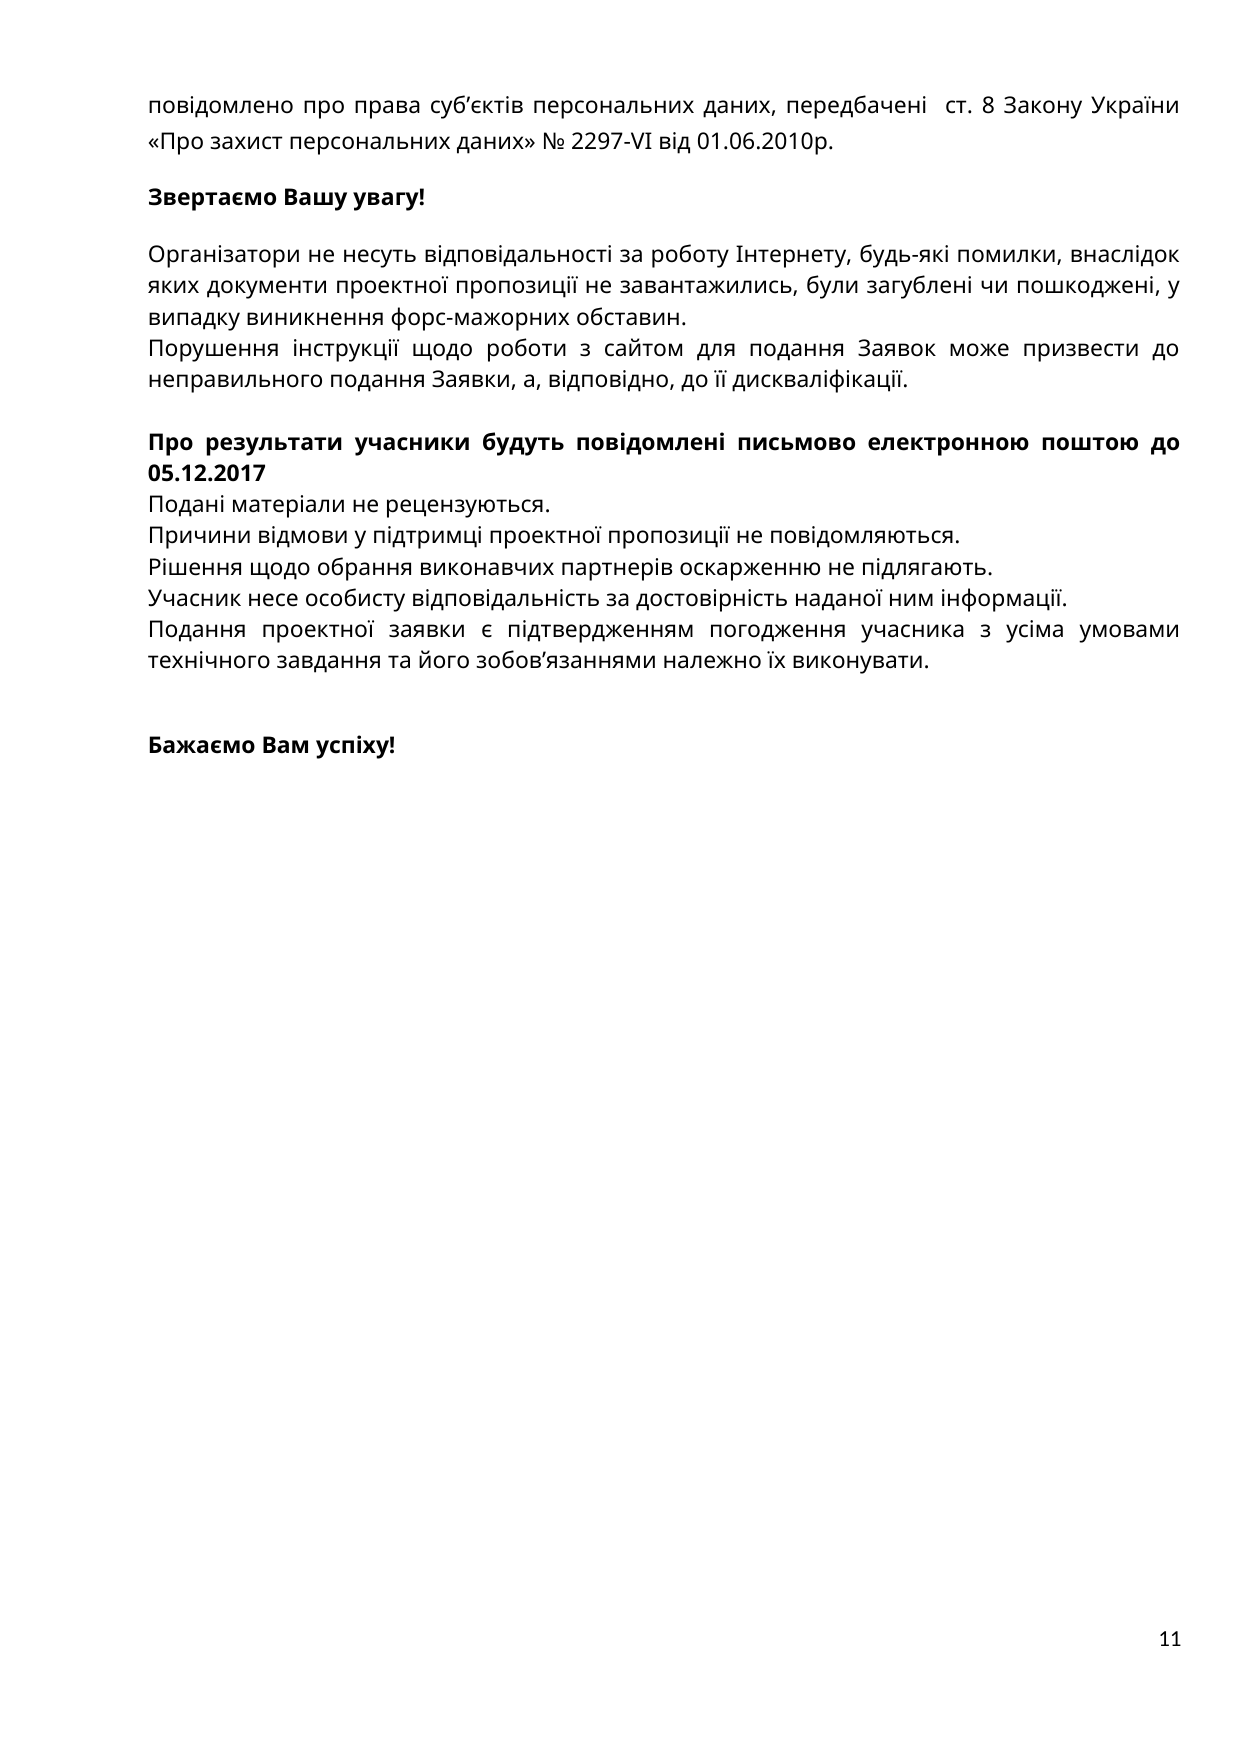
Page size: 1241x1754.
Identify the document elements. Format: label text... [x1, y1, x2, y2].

text Організатори не несуть відповідальності за роботу Інтернету, будь-які помилки, внаслідок яких документи проектної пропозиції не завантажились, були загублені чи пошкоджені, у випадку виникнення форс-мажорних обставин. [148, 238, 1181, 332]
text Рішення щодо обрання виконавчих партнерів оскарженню не підлягають. [148, 551, 1181, 582]
text Подання проектної заявки є підтвердженням погодження учасника з усіма умовами технічного завдання та його зобов’язаннями належно їх виконувати. [148, 613, 1181, 676]
text Подані матеріали не рецензуються. [148, 488, 1181, 519]
text Причини відмови у підтримці проектної пропозиції не повідомляються. [148, 519, 1181, 551]
text Звертаємо Вашу увагу! [148, 181, 1181, 213]
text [148, 89, 1181, 156]
text Порушення інструкції щодо роботи з сайтом для подання Заявок може призвести до неправильного подання Заявки, а, відповідно, до її дискваліфікації. [148, 332, 1181, 394]
text Учасник несе особисту відповідальність за достовірність наданої ним інформації. [148, 582, 1181, 613]
text Про результати учасники будуть повідомлені письмово електронною поштою до 05.12.2017 [148, 426, 1181, 488]
text Бажаємо Вам успіху! [148, 729, 1181, 760]
